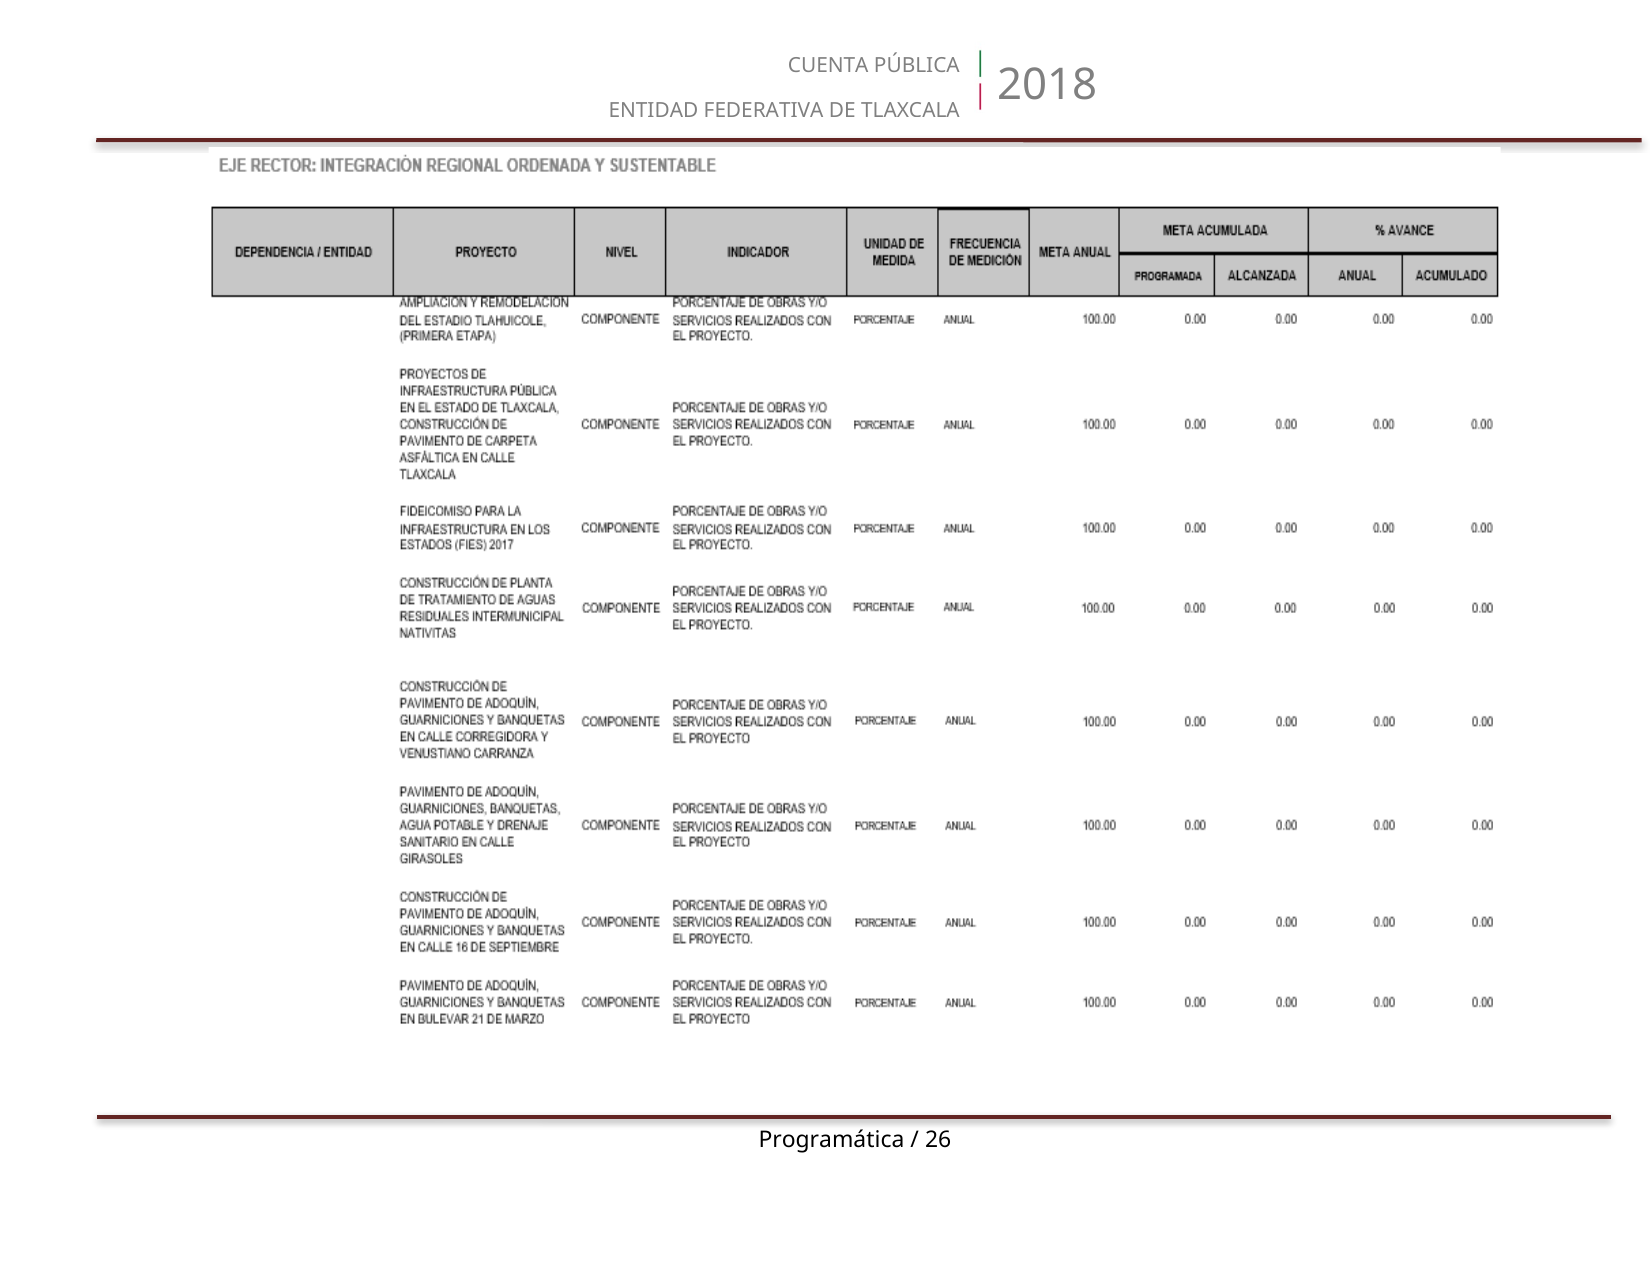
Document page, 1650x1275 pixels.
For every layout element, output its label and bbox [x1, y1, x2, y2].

picture [208, 147, 1501, 1036]
picture [974, 41, 991, 113]
